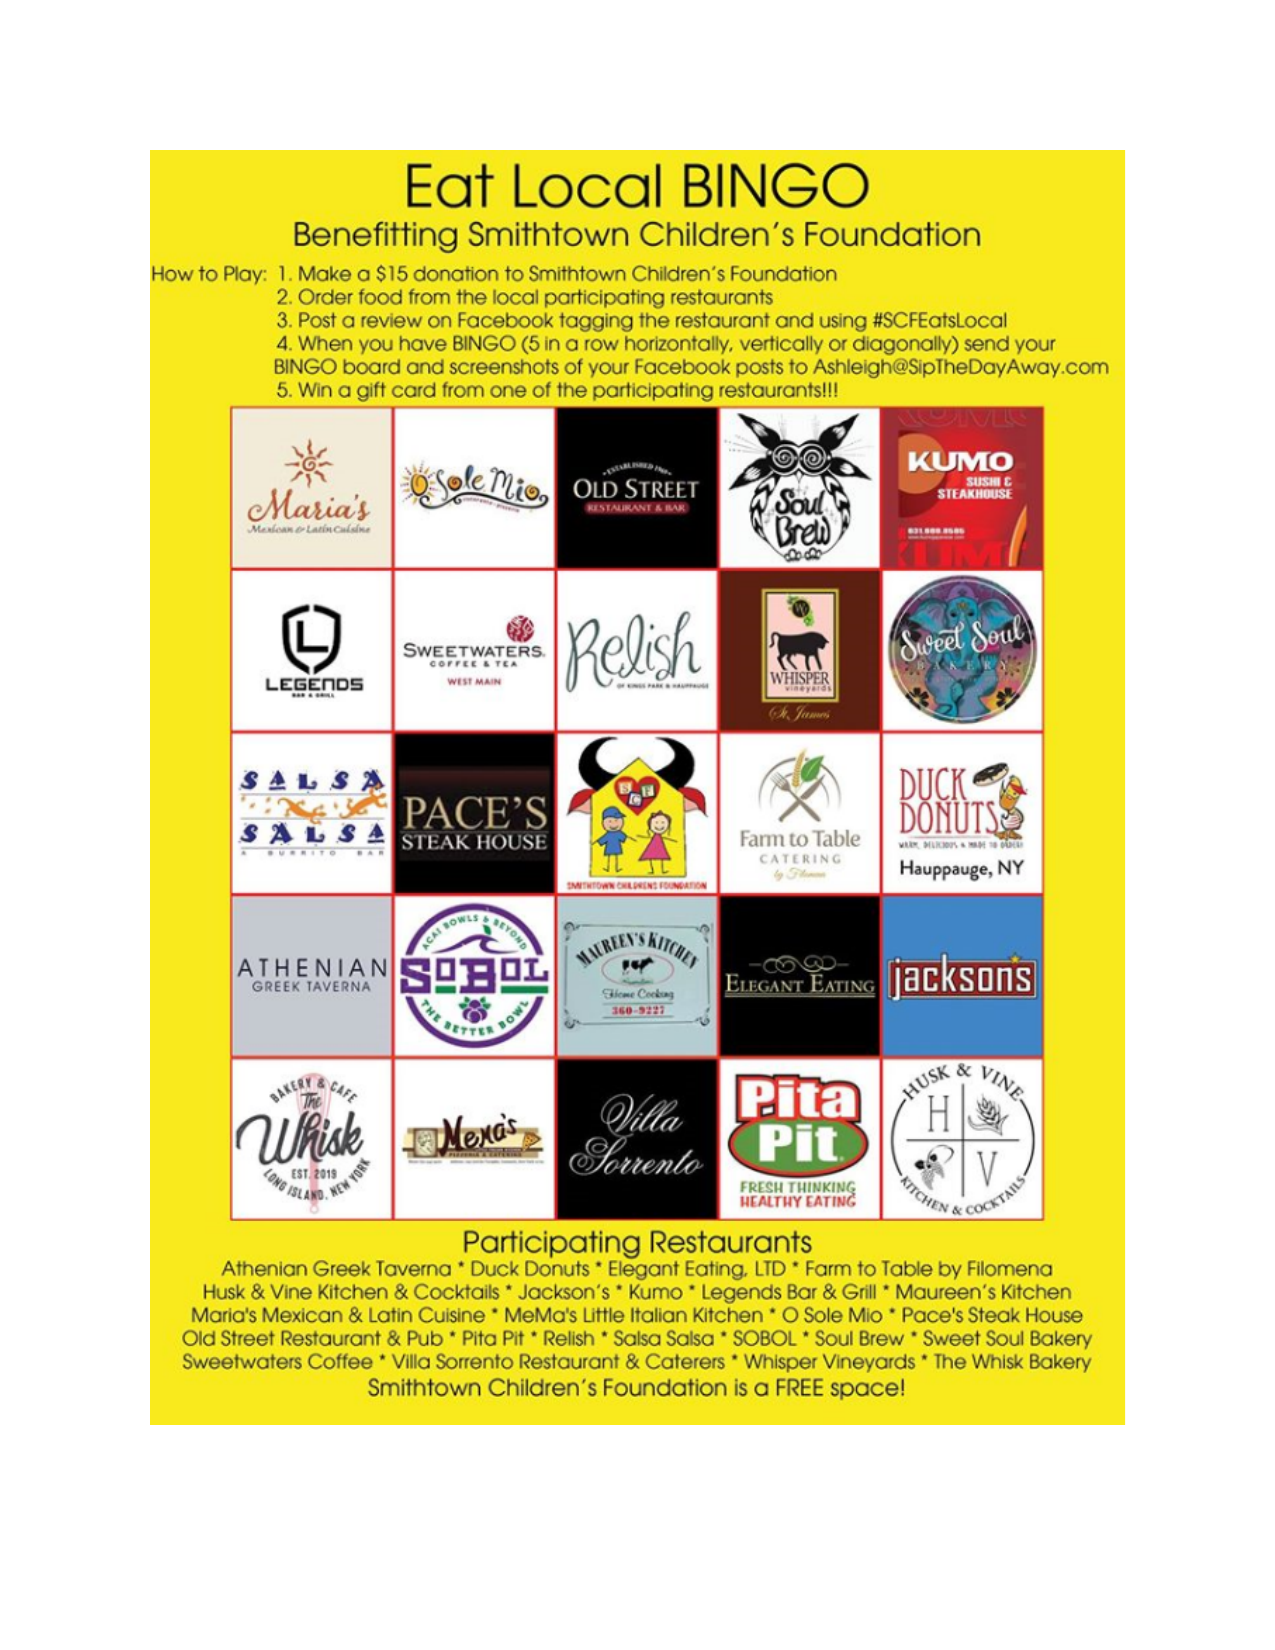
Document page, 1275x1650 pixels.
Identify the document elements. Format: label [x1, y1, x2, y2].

picture [150, 150, 1125, 1425]
